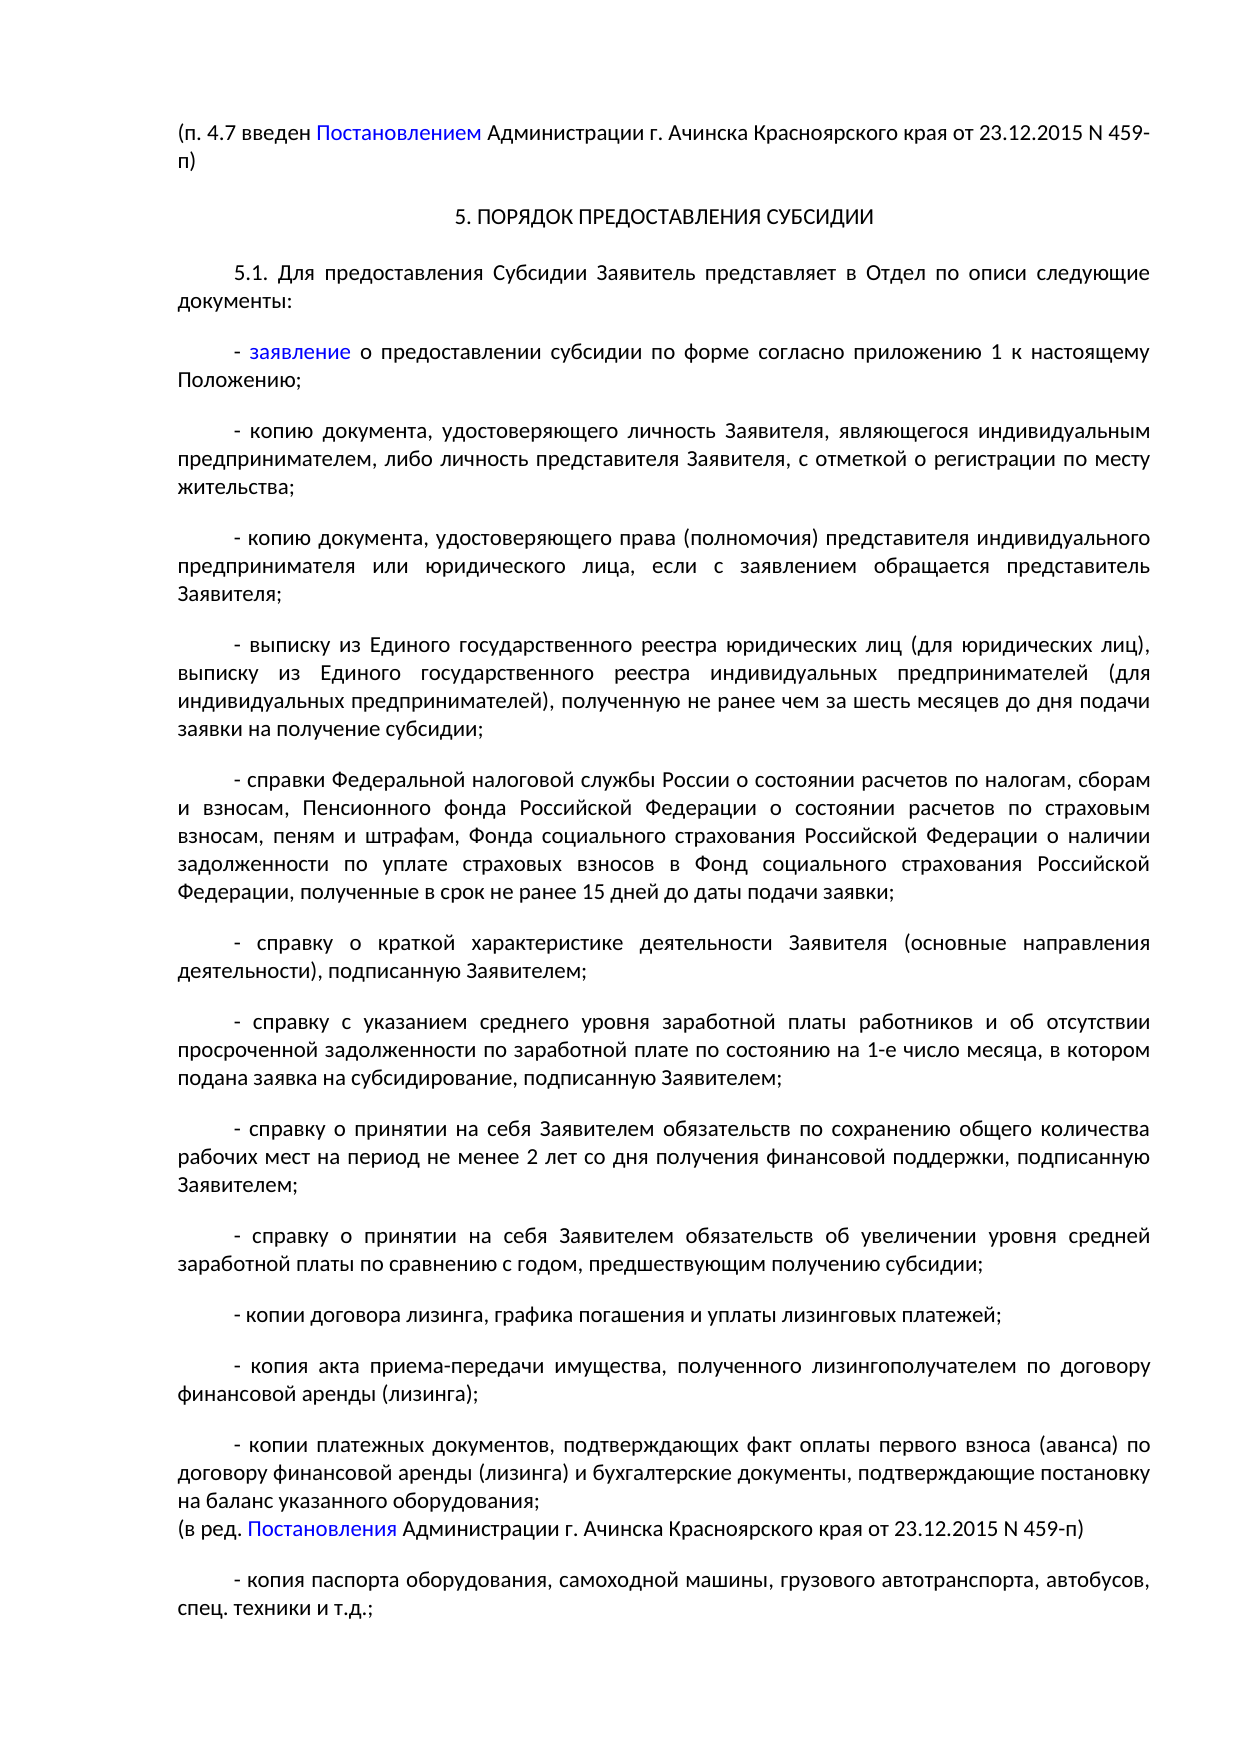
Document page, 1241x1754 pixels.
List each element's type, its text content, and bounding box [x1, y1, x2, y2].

text (в ред. Постановления Администрации г. Ачинска Красноярского края от 23.12.2015 N 459-п) [177, 1514, 1152, 1542]
text 5.1. Для предоставления Субсидии Заявитель представляет в Отдел по описи следующие документы: [177, 258, 1152, 314]
text - справку о краткой характеристике деятельности Заявителя (основные направления деятельности), подписанную Заявителем; [177, 928, 1152, 984]
text - копию документа, удостоверяющего личность Заявителя, являющегося индивидуальным предпринимателем, либо личность представителя Заявителя, с отметкой о регистрации по месту жительства; [177, 416, 1152, 500]
text - выписку из Единого государственного реестра юридических лиц (для юридических лиц), выписку из Единого государственного реестра индивидуальных предпринимателей (для индивидуальных предпринимателей), полученную не ранее чем за шесть месяцев до дня подачи заявки на получение субсидии; [177, 630, 1152, 742]
text 5. ПОРЯДОК ПРЕДОСТАВЛЕНИЯ СУБСИДИИ [177, 202, 1152, 230]
text - справку с указанием среднего уровня заработной платы работников и об отсутствии просроченной задолженности по заработной плате по состоянию на 1-е число месяца, в котором подана заявка на субсидирование, подписанную Заявителем; [177, 1007, 1152, 1091]
text - копию документа, удостоверяющего права (полномочия) представителя индивидуального предпринимателя или юридического лица, если с заявлением обращается представитель Заявителя; [177, 523, 1152, 607]
text - справки Федеральной налоговой службы России о состоянии расчетов по налогам, сборам и взносам, Пенсионного фонда Российской Федерации о состоянии расчетов по страховым взносам, пеням и штрафам, Фонда социального страхования Российской Федерации о наличии задолженности по уплате страховых взносов в Фонд социального страхования Российской Федерации, полученные в срок не ранее 15 дней до даты подачи заявки; [177, 765, 1152, 905]
text - копии платежных документов, подтверждающих факт оплаты первого взноса (аванса) по договору финансовой аренды (лизинга) и бухгалтерские документы, подтверждающие постановку на баланс указанного оборудования; [177, 1430, 1152, 1514]
text - справку о принятии на себя Заявителем обязательств по сохранению общего количества рабочих мест на период не менее 2 лет со дня получения финансовой поддержки, подписанную Заявителем; [177, 1114, 1152, 1198]
text - заявление о предоставлении субсидии по форме согласно приложению 1 к настоящему Положению; [177, 337, 1152, 393]
text (п. 4.7 введен Постановлением Администрации г. Ачинска Красноярского края от 23.12.2015 N 459-п) [177, 118, 1152, 174]
text - справку о принятии на себя Заявителем обязательств об увеличении уровня средней заработной платы по сравнению с годом, предшествующим получению субсидии; [177, 1221, 1152, 1277]
text - копия паспорта оборудования, самоходной машины, грузового автотранспорта, автобусов, спец. техники и т.д.; [177, 1565, 1152, 1621]
text - копия акта приема-передачи имущества, полученного лизингополучателем по договору финансовой аренды (лизинга); [177, 1351, 1152, 1407]
text - копии договора лизинга, графика погашения и уплаты лизинговых платежей; [177, 1300, 1152, 1328]
